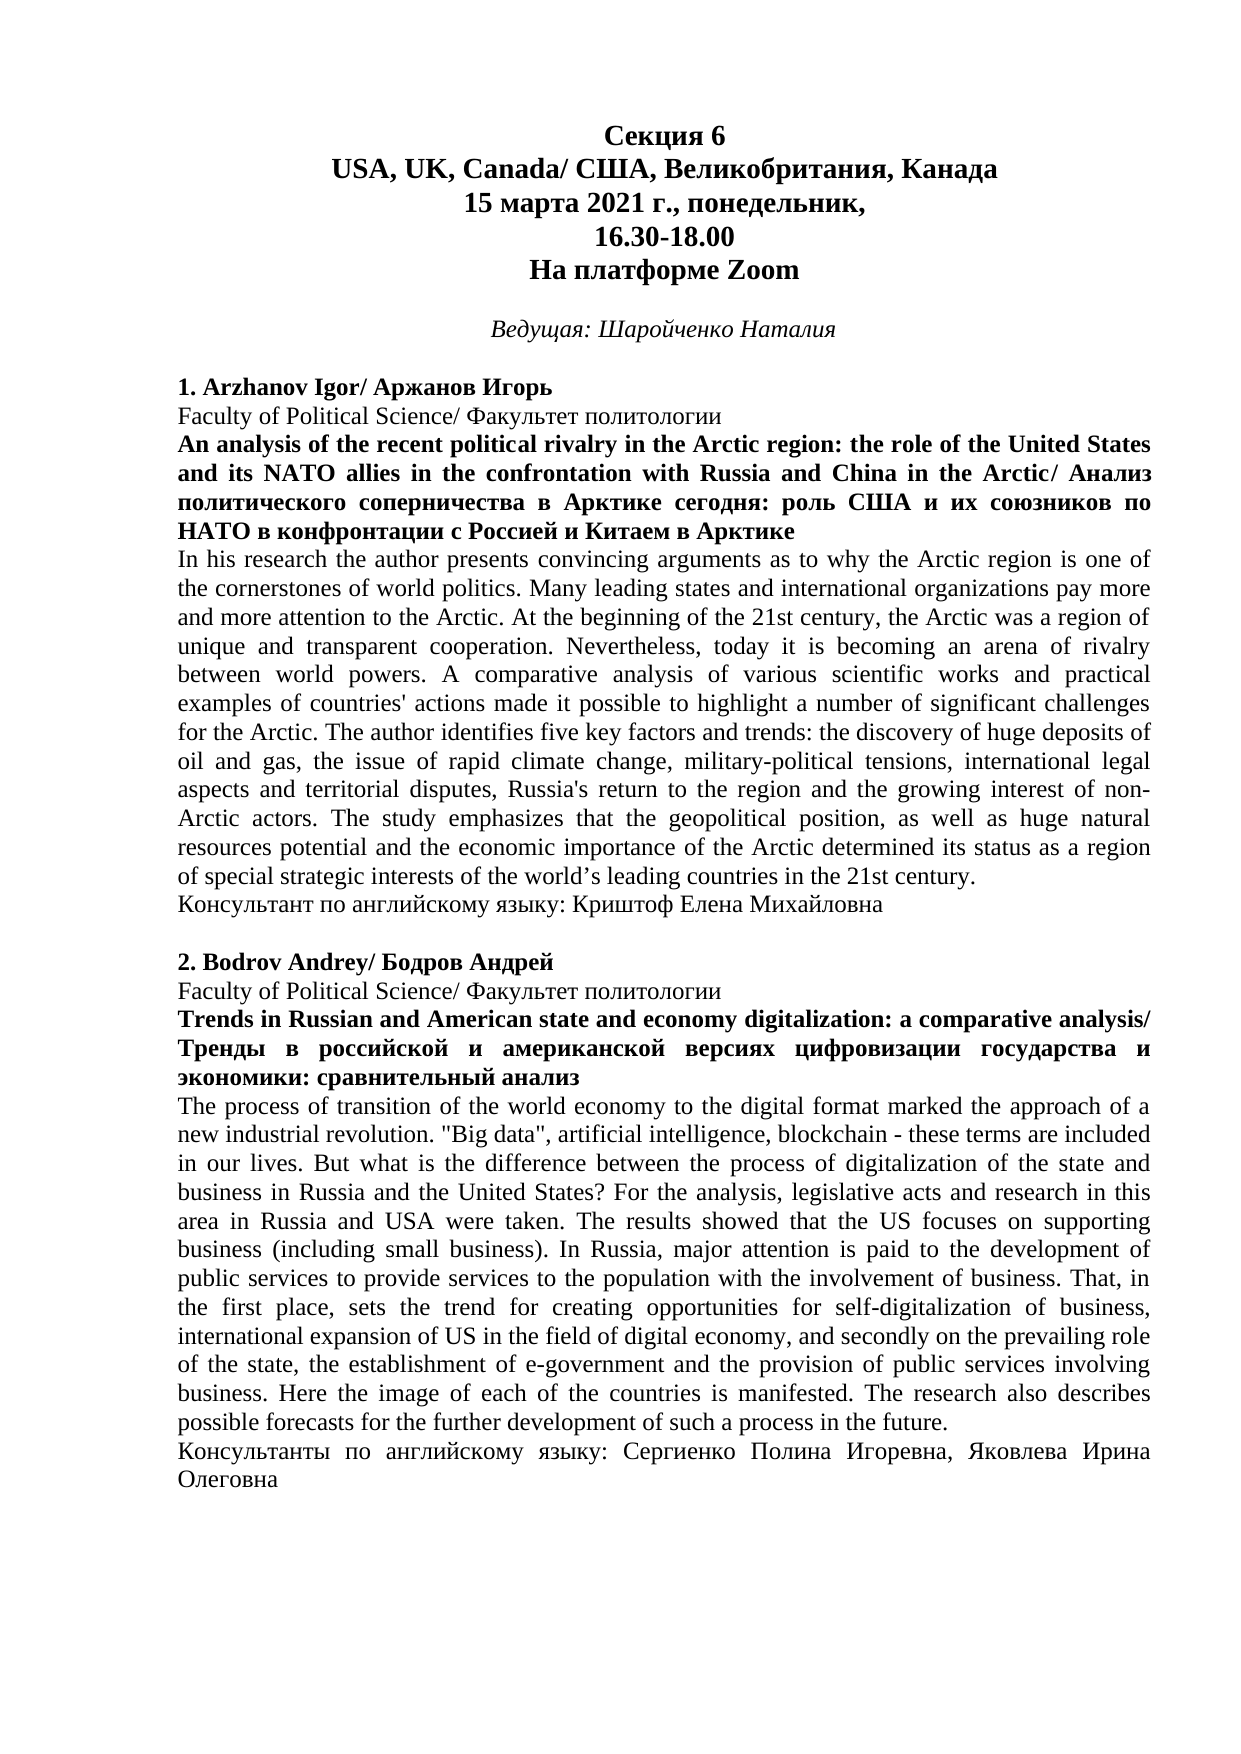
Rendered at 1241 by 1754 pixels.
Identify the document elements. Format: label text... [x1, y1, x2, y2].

text Cекция 6 [177, 118, 1152, 152]
text Trends in Russian and American state and economy digitalization: a comparative analysis/ Тренды в российской и американской версиях цифровизации государства и экономики: сравнительный анализ [177, 1004, 1152, 1091]
text USA, UK, Canada/ США, Великобритания, Канада [177, 152, 1152, 185]
text 2. Bodrov Andrey/ Бодров Андрей [177, 947, 1152, 976]
text 15 марта 2021 г., понедельник, [177, 185, 1152, 219]
text An analysis of the recent political rivalry in the Arctic region: the role of the United States and its NATO allies in the confrontation with Russia and China in the Arctic/ Анализ политического соперничества в Арктике сегодня: роль США и их союзников по НАТО в конфронтации с Россией и Китаем в Арктике [177, 429, 1152, 544]
text Faculty of Political Science/ Факультет политологии [177, 401, 1152, 429]
text Консультанты по английскому языку: Сергиенко Полина Игоревна, Яковлева Ирина Олеговна [177, 1436, 1152, 1493]
text 16.30-18.00 [177, 219, 1152, 252]
text 1. Arzhanov Igor/ Аржанов Игорь [177, 372, 1152, 401]
text The process of transition of the world economy to the digital format marked the approach of a new industrial revolution. "Big data", artificial intelligence, blockchain - these terms are included in our lives. But what is the difference between the process of digitalization of the state and business in Russia and the United States? For the analysis, legislative acts and research in this area in Russia and USA were taken. The results showed that the US focuses on supporting business (including small business). In Russia, major attention is paid to the development of public services to provide services to the population with the involvement of business. That, in the first place, sets the trend for creating opportunities for self-digitalization of business, international expansion of US in the field of digital economy, and secondly on the prevailing role of the state, the establishment of e-government and the provision of public services involving business. Here the image of each of the countries is manifested. The research also describes possible forecasts for the further development of such a process in the future. [177, 1091, 1152, 1436]
text Ведущая: Шаройченко Наталия [177, 314, 1152, 343]
text Faculty of Political Science/ Факультет политологии [177, 976, 1152, 1004]
text На платформе Zoom [177, 252, 1152, 286]
text In his research the author presents convincing arguments as to why the Arctic region is one of the cornerstones of world politics. Many leading states and international organizations pay more and more attention to the Arctic. At the beginning of the 21st century, the Arctic was a region of unique and transparent cooperation. Nevertheless, today it is becoming an arena of rivalry between world powers. A comparative analysis of various scientific works and practical examples of countries' actions made it possible to highlight a number of significant challenges for the Arctic. The author identifies five key factors and trends: the discovery of huge deposits of oil and gas, the issue of rapid climate change, military-political tensions, international legal aspects and territorial disputes, Russia's return to the region and the growing interest of non-Arctic actors. The study emphasizes that the geopolitical position, as well as huge natural resources potential and the economic importance of the Arctic determined its status as a region of special strategic interests of the world’s leading countries in the 21st century. [177, 544, 1152, 889]
text Консультант по английскому языку: Криштоф Елена Михайловна [177, 889, 1152, 918]
